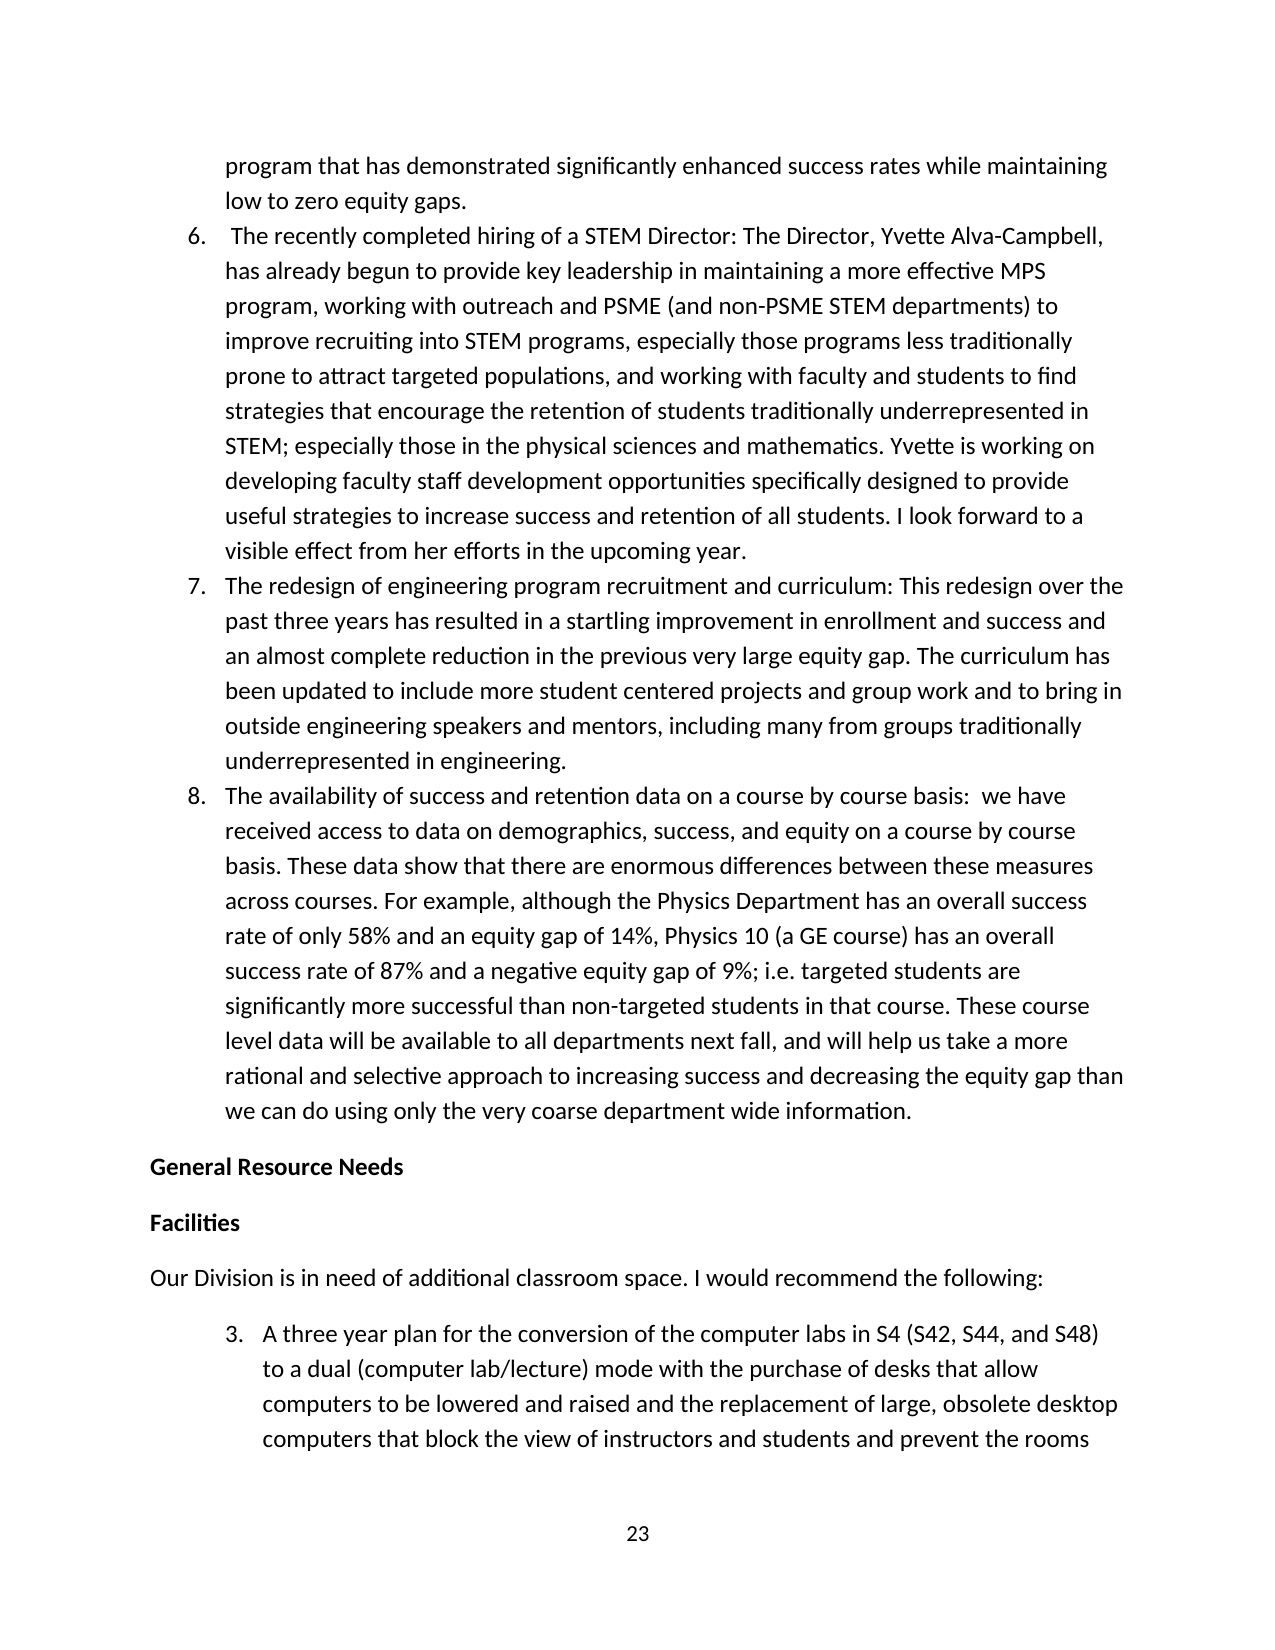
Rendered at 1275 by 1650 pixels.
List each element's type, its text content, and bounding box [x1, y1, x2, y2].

text General Resource Needs [150, 1151, 1125, 1181]
list The redesign of engineering program recruitment and curriculum: This redesign over the past three years has resulted in a startling improvement in enrollment and success and an almost complete reduction in the previous very large equity gap. The curriculum has been updated to include more student centered projects and group work and to bring in outside engineering speakers and mentors, including many from groups traditionally underrepresented in engineering. [187, 570, 1125, 776]
text Our Division is in need of additional classroom space. I would recommend the following: [150, 1262, 1125, 1293]
list The availability of success and retention data on a course by course basis: we have received access to data on demographics, success, and equity on a course by course basis. These data show that there are enormous differences between these measures across courses. For example, although the Physics Department has an overall success rate of only 58% and an equity gap of 14%, Physics 10 (a GE course) has an overall success rate of 87% and a negative equity gap of 9%; i.e. targeted students are significantly more successful than non-targeted students in that course. These course level data will be available to all departments next fall, and will help us take a more rational and selective approach to increasing success and decreasing the equity gap than we can do using only the very coarse department wide information. [187, 780, 1125, 1126]
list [225, 1318, 1125, 1454]
text Facilities [150, 1207, 1125, 1237]
list The recently completed hiring of a STEM Director: The Director, Yvette Alva-Campbell, has already begun to provide key leadership in maintaining a more effective MPS program, working with outreach and PSME (and non-PSME STEM departments) to improve recruiting into STEM programs, especially those programs less traditionally prone to attract targeted populations, and working with faculty and students to find strategies that encourage the retention of students traditionally underrepresented in STEM; especially those in the physical sciences and mathematics. Yvette is working on developing faculty staff development opportunities specifically designed to provide useful strategies to increase success and retention of all students. I look forward to a visible effect from her efforts in the upcoming year. [187, 220, 1125, 566]
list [187, 150, 1125, 216]
